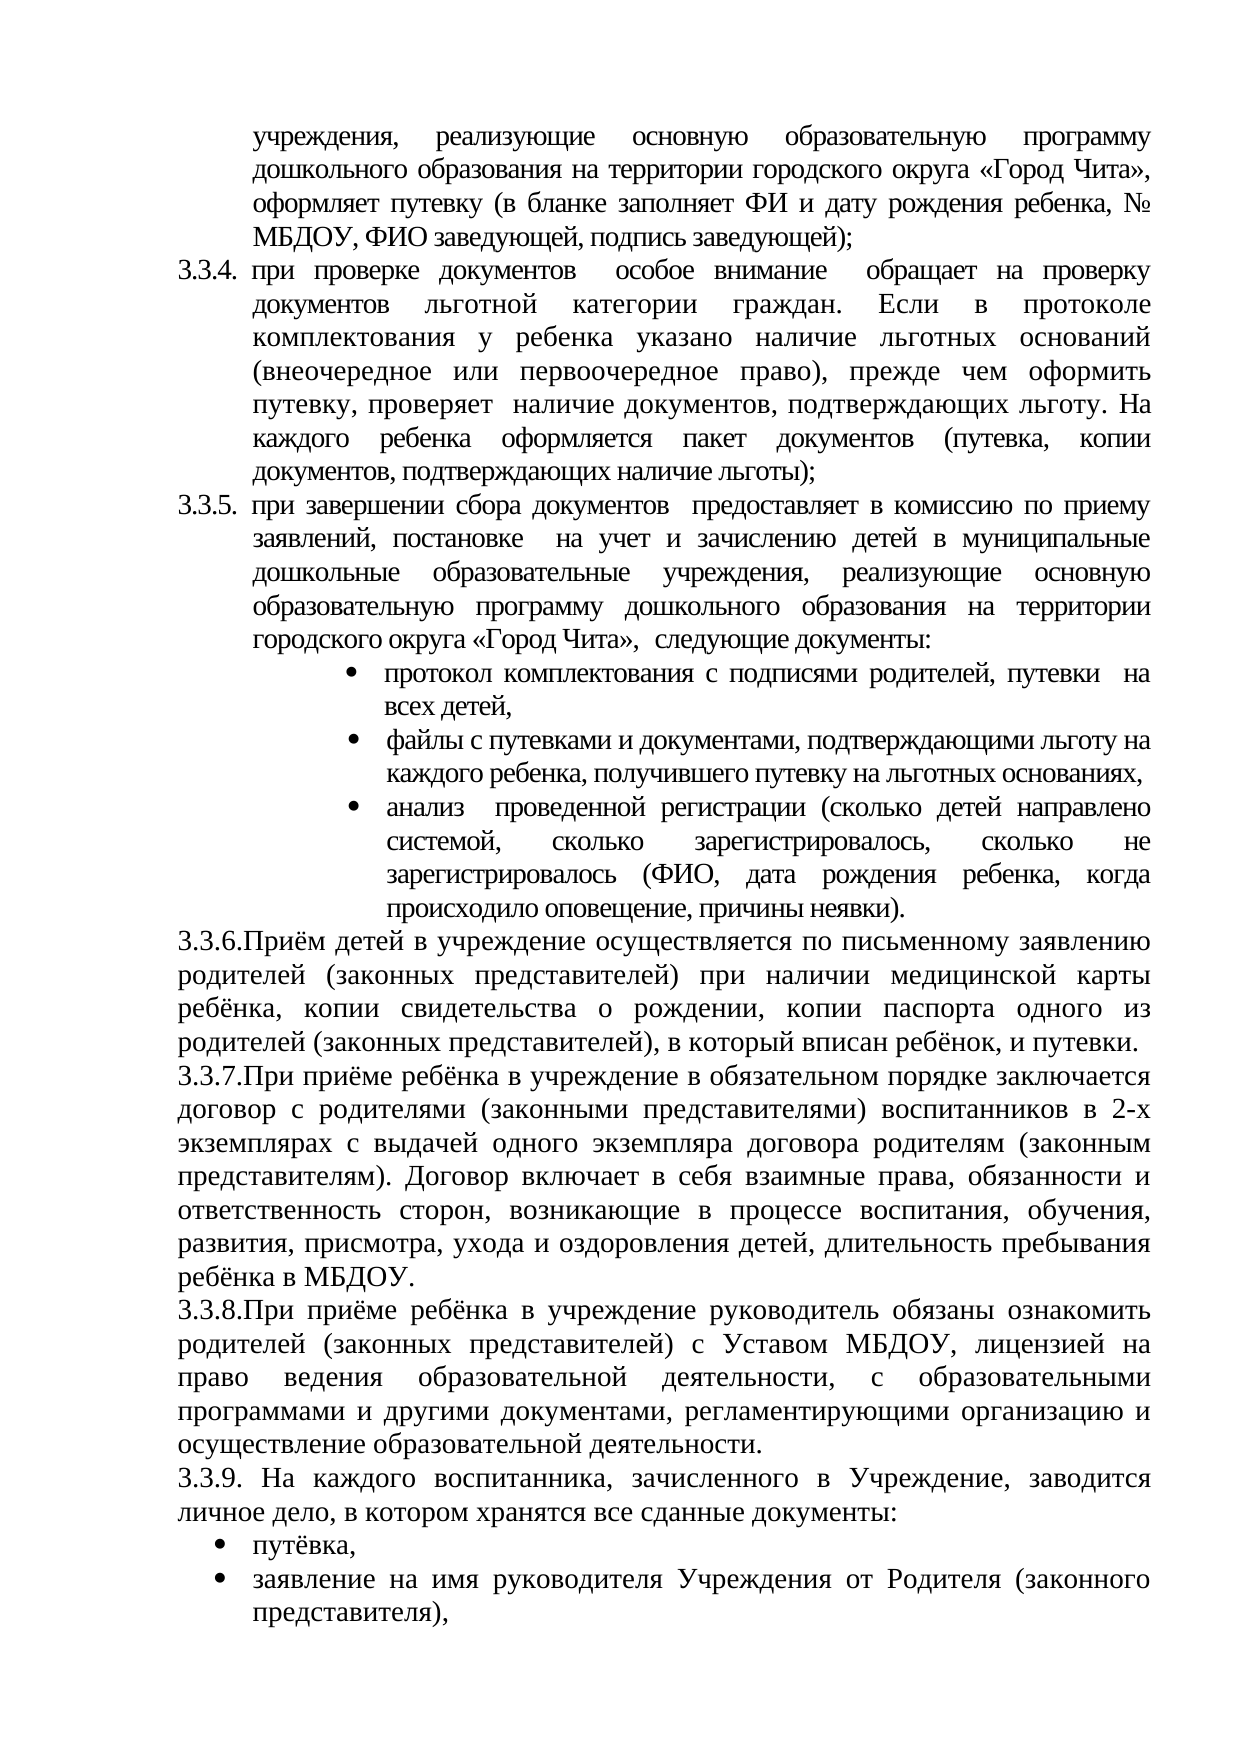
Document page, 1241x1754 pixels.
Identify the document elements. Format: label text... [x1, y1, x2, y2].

list анализ проведенной регистрации (сколько детей направлено системой, сколько зарегистрировалось, сколько не зарегистрировалось (ФИО, дата рождения ребенка, когда происходило оповещение, причины неявки). [349, 789, 1152, 923]
text 3.3.8.При приёме ребёнка в учреждение руководитель обязаны ознакомить родителей (законных представителей) с Уставом МБДОУ, лицензией на право ведения образовательной деятельности, с образовательными программами и другими документами, регламентирующими организацию и осуществление образовательной деятельности. [177, 1292, 1152, 1460]
list файлы с путевками и документами, подтверждающими льготу на каждого ребенка, получившего путевку на льготных основаниях, [349, 722, 1152, 789]
text 3.3.7.При приёме ребёнка в учреждение в обязательном порядке заключается договор с родителями (законными представителями) воспитанников в 2-х экземплярах с выдачей одного экземпляра договора родителям (законным представителям). Договор включает в себя взаимные права, обязанности и ответственность сторон, возникающие в процессе воспитания, обучения, развития, присмотра, ухода и оздоровления детей, длительность пребывания ребёнка в МБДОУ. [177, 1058, 1152, 1292]
list путёвка, [215, 1527, 1152, 1561]
list при проверке документов особое внимание обращает на проверку документов льготной категории граждан. Если в протоколе комплектования у ребенка указано наличие льготных оснований (внеочередное или первоочередное право), прежде чем оформить путевку, проверяет наличие документов, подтверждающих льготу. На каждого ребенка оформляется пакет документов (путевка, копии документов, подтверждающих наличие льготы); [177, 252, 1152, 487]
text 3.3.9. На каждого воспитанника, зачисленного в Учреждение, заводится личное дело, в котором хранятся все сданные документы: [177, 1460, 1152, 1527]
list заявление на имя руководителя Учреждения от Родителя (законного представителя), [215, 1561, 1152, 1628]
list протокол комплектования с подписями родителей, путевки на всех детей, [346, 655, 1152, 722]
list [177, 118, 1152, 252]
list при завершении сбора документов предоставляет в комиссию по приему заявлений, постановке на учет и зачислению детей в муниципальные дошкольные образовательные учреждения, реализующие основную образовательную программу дошкольного образования на территории городского округа «Город Чита», следующие документы: [177, 487, 1152, 655]
text 3.3.6.Приём детей в учреждение осуществляется по письменному заявлению родителей (законных представителей) при наличии медицинской карты ребёнка, копии свидетельства о рождении, копии паспорта одного из родителей (законных представителей), в который вписан ребёнок, и путевки. [177, 923, 1152, 1058]
